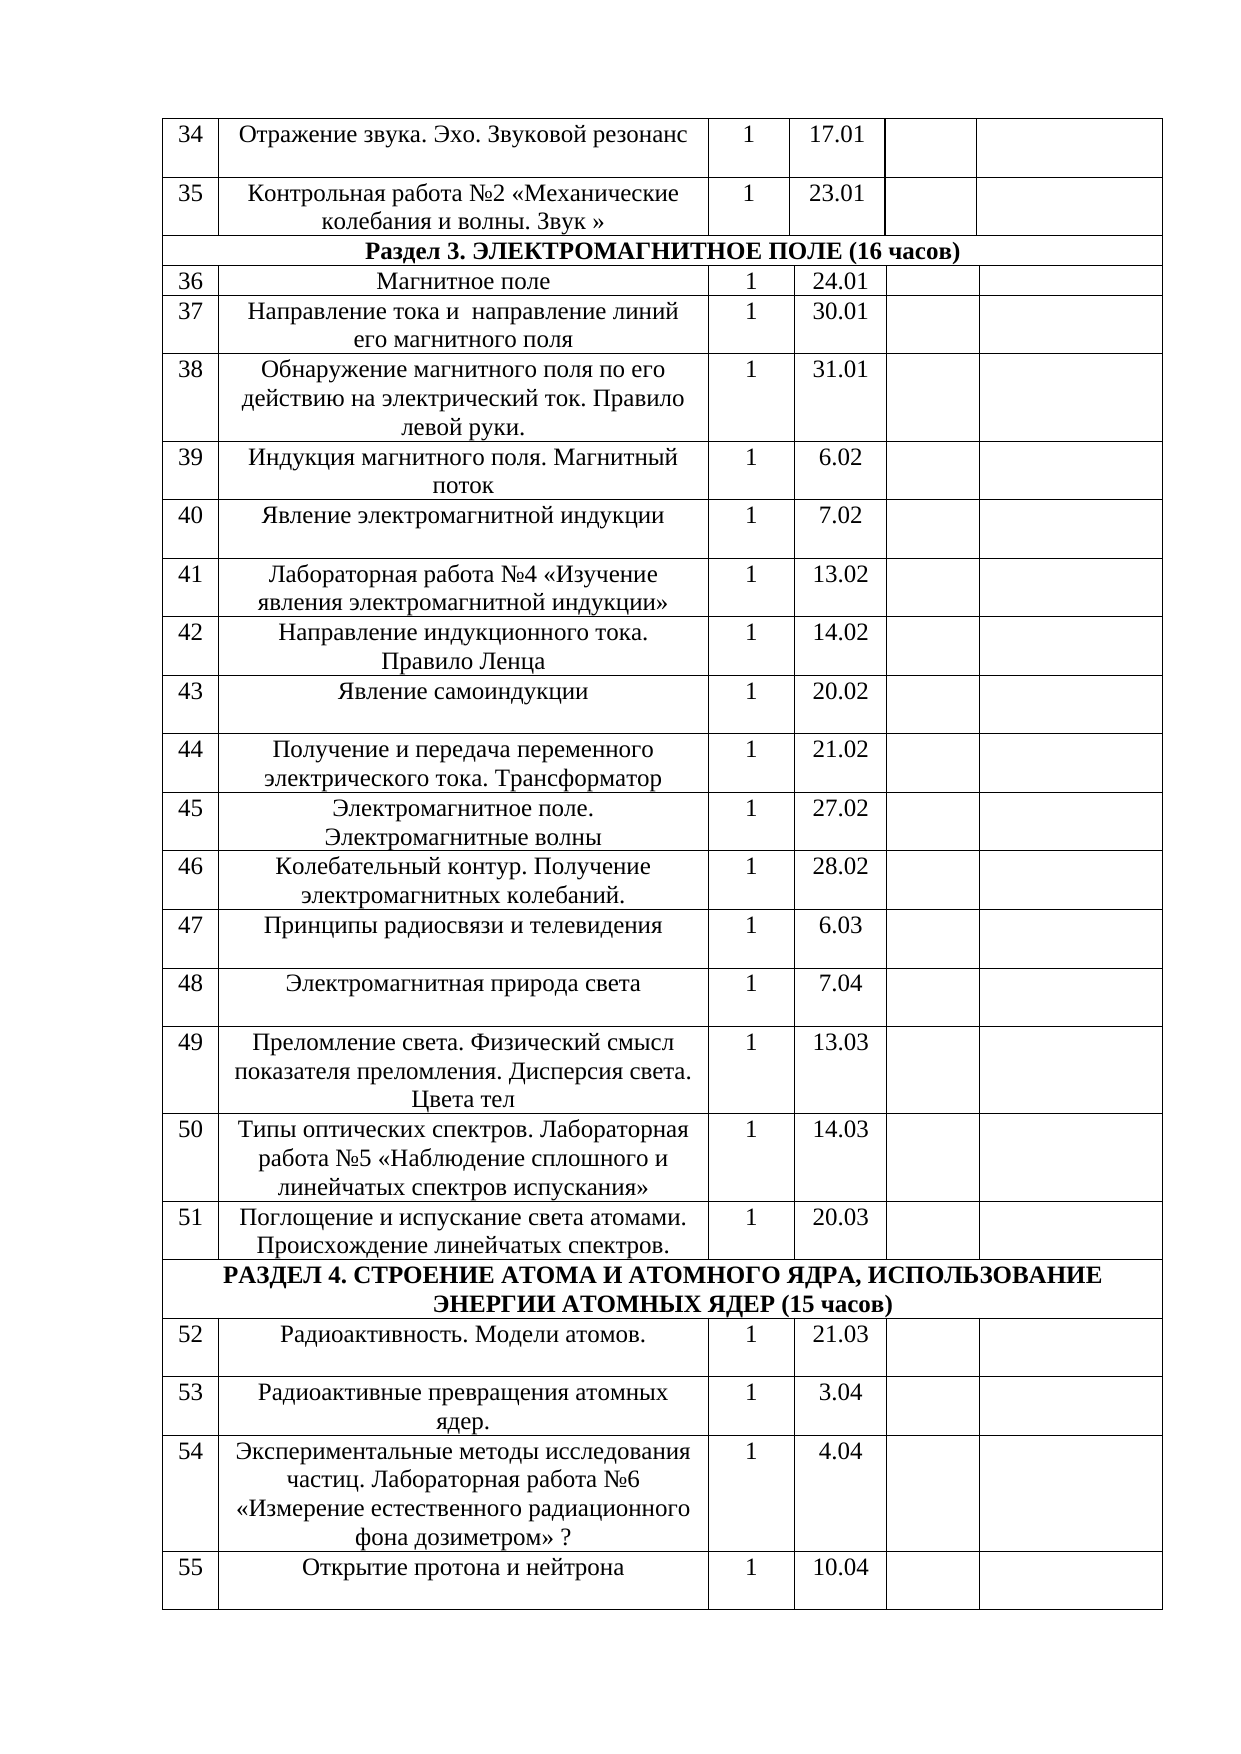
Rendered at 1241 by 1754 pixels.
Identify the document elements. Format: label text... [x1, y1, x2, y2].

table_cell Явление самоиндукции [219, 676, 708, 733]
table_cell Магнитное поле [219, 266, 708, 295]
table_cell [980, 1552, 1162, 1609]
table_cell 1 [709, 296, 794, 353]
table_cell Лабораторная работа №4 «Изучение явления электромагнитной индукции» [219, 559, 708, 616]
table_cell 44 [163, 734, 218, 792]
table_cell 1 [709, 1377, 794, 1435]
table_cell Типы оптических спектров. Лабораторная работа №5 «Наблюдение сплошного и линейчатых спектров испускания» [219, 1114, 708, 1201]
table_cell 50 [163, 1114, 218, 1201]
table_cell 1 [709, 910, 794, 967]
table_cell [980, 1319, 1162, 1376]
table_cell 13.03 [795, 1027, 886, 1113]
table_cell Экспериментальные методы исследования частиц. Лабораторная работа №6 «Измерение естественного радиационного фона дозиметром» ? [219, 1436, 708, 1551]
table_cell 30.01 [795, 296, 886, 353]
table_cell 1 [709, 178, 789, 235]
table_cell [887, 1436, 979, 1551]
table_cell 41 [163, 559, 218, 616]
table_cell [980, 969, 1162, 1026]
table_cell 21.03 [795, 1319, 886, 1376]
table_cell [887, 442, 979, 499]
table_cell 1 [709, 734, 794, 792]
table_cell 37 [163, 296, 218, 353]
table_cell Колебательный контур. Получение электромагнитных колебаний. [219, 851, 708, 909]
table_cell [977, 119, 1162, 177]
table_cell 7.04 [795, 969, 886, 1026]
table_cell Направление индукционного тока. Правило Ленца [219, 617, 708, 675]
table_cell [887, 296, 979, 353]
table_cell 38 [163, 354, 218, 441]
table_cell 31.01 [795, 354, 886, 441]
table_cell [980, 793, 1162, 850]
table_cell 17.01 [790, 119, 884, 177]
table_cell 53 [163, 1377, 218, 1435]
table_cell [980, 1027, 1162, 1113]
table_cell [887, 676, 979, 733]
table_cell Радиоактивные превращения атомных ядер. [219, 1377, 708, 1435]
table_cell [980, 500, 1162, 558]
table_cell [887, 734, 979, 792]
table_cell [980, 617, 1162, 675]
table_cell 6.03 [795, 910, 886, 967]
table_cell 43 [163, 676, 218, 733]
table_cell 47 [163, 910, 218, 967]
table_cell [886, 178, 976, 235]
table_cell Электромагнитное поле. Электромагнитные волны [219, 793, 708, 850]
table_cell 34 [163, 119, 218, 177]
table_cell 52 [163, 1319, 218, 1376]
table_cell Обнаружение магнитного поля по его действию на электрический ток. Правило левой руки. [219, 354, 708, 441]
table_cell 1 [709, 969, 794, 1026]
table_cell 10.04 [795, 1552, 886, 1609]
table_cell 46 [163, 851, 218, 909]
table_cell 1 [709, 1202, 794, 1259]
table_cell Радиоактивность. Модели атомов. [219, 1319, 708, 1376]
table_cell [980, 442, 1162, 499]
table_cell [980, 734, 1162, 792]
table_cell РАЗДЕЛ 4. СТРОЕНИЕ АТОМА И АТОМНОГО ЯДРА, ИСПОЛЬЗОВАНИЕ ЭНЕРГИИ АТОМНЫХ ЯДЕР (15 часов) [163, 1260, 1162, 1318]
table_cell 1 [709, 119, 789, 177]
table_cell Контрольная работа №2 «Механические колебания и волны. Звук » [219, 178, 708, 235]
table_cell [980, 1114, 1162, 1201]
table_cell 21.02 [795, 734, 886, 792]
table_cell 1 [709, 1027, 794, 1113]
table_cell 1 [709, 266, 794, 295]
table_cell Индукция магнитного поля. Магнитный поток [219, 442, 708, 499]
table_cell [980, 676, 1162, 733]
table_cell 7.02 [795, 500, 886, 558]
table_cell Открытие протона и нейтрона [219, 1552, 708, 1609]
table_cell 36 [163, 266, 218, 295]
table_cell 6.02 [795, 442, 886, 499]
table_cell 14.03 [795, 1114, 886, 1201]
table_cell Явление электромагнитной индукции [219, 500, 708, 558]
table_cell [887, 1319, 979, 1376]
table_cell 28.02 [795, 851, 886, 909]
table_cell Преломление света. Физический смысл показателя преломления. Дисперсия света. Цвета тел [219, 1027, 708, 1113]
table_cell Электромагнитная природа света [219, 969, 708, 1026]
table_cell 1 [709, 1436, 794, 1551]
table_cell 1 [709, 500, 794, 558]
table_cell 49 [163, 1027, 218, 1113]
table_cell [886, 119, 976, 177]
table_cell 24.01 [795, 266, 886, 295]
table_cell 20.03 [795, 1202, 886, 1259]
table_cell 1 [709, 354, 794, 441]
table_cell Принципы радиосвязи и телевидения [219, 910, 708, 967]
table_cell 35 [163, 178, 218, 235]
table_cell [887, 1377, 979, 1435]
table_cell [887, 1552, 979, 1609]
table_cell Поглощение и испускание света атомами. Происхождение линейчатых спектров. [219, 1202, 708, 1259]
table_cell 1 [709, 793, 794, 850]
table_cell 40 [163, 500, 218, 558]
table_cell [887, 851, 979, 909]
table_cell 45 [163, 793, 218, 850]
table_cell 1 [709, 559, 794, 616]
table_cell [887, 910, 979, 967]
table_cell [887, 1202, 979, 1259]
table_cell 48 [163, 969, 218, 1026]
table_cell [980, 1377, 1162, 1435]
table_cell 55 [163, 1552, 218, 1609]
table_cell [887, 354, 979, 441]
table_cell 13.02 [795, 559, 886, 616]
table_cell [980, 910, 1162, 967]
table_cell [887, 266, 979, 295]
table_cell [887, 969, 979, 1026]
table_cell 51 [163, 1202, 218, 1259]
table_cell Получение и передача переменного электрического тока. Трансформатор [219, 734, 708, 792]
table_cell 20.02 [795, 676, 886, 733]
table_cell 23.01 [790, 178, 884, 235]
table_cell 54 [163, 1436, 218, 1551]
table_cell [887, 793, 979, 850]
table_cell [980, 559, 1162, 616]
table_cell 1 [709, 442, 794, 499]
table_cell 39 [163, 442, 218, 499]
table_cell [887, 500, 979, 558]
table_cell 3.04 [795, 1377, 886, 1435]
table_cell 4.04 [795, 1436, 886, 1551]
table_cell Отражение звука. Эхо. Звуковой резонанс [219, 119, 708, 177]
table_cell 1 [709, 617, 794, 675]
table_cell 1 [709, 1114, 794, 1201]
table_cell [980, 1202, 1162, 1259]
table_cell Раздел 3. ЭЛЕКТРОМАГНИТНОЕ ПОЛЕ (16 часов) [163, 236, 1162, 265]
table_cell Направление тока и направление линий его магнитного поля [219, 296, 708, 353]
table_cell [887, 1114, 979, 1201]
table_cell [980, 1436, 1162, 1551]
table_cell 27.02 [795, 793, 886, 850]
table_cell [887, 617, 979, 675]
table_cell 1 [709, 1552, 794, 1609]
table_cell 14.02 [795, 617, 886, 675]
table_cell 42 [163, 617, 218, 675]
table_cell 1 [709, 676, 794, 733]
table_cell [980, 851, 1162, 909]
table_cell 1 [709, 851, 794, 909]
table_cell [887, 1027, 979, 1113]
table_cell [887, 559, 979, 616]
table_cell [977, 178, 1162, 235]
table_cell [980, 266, 1162, 295]
table_cell 1 [709, 1319, 794, 1376]
table_cell [980, 296, 1162, 353]
table_cell [980, 354, 1162, 441]
